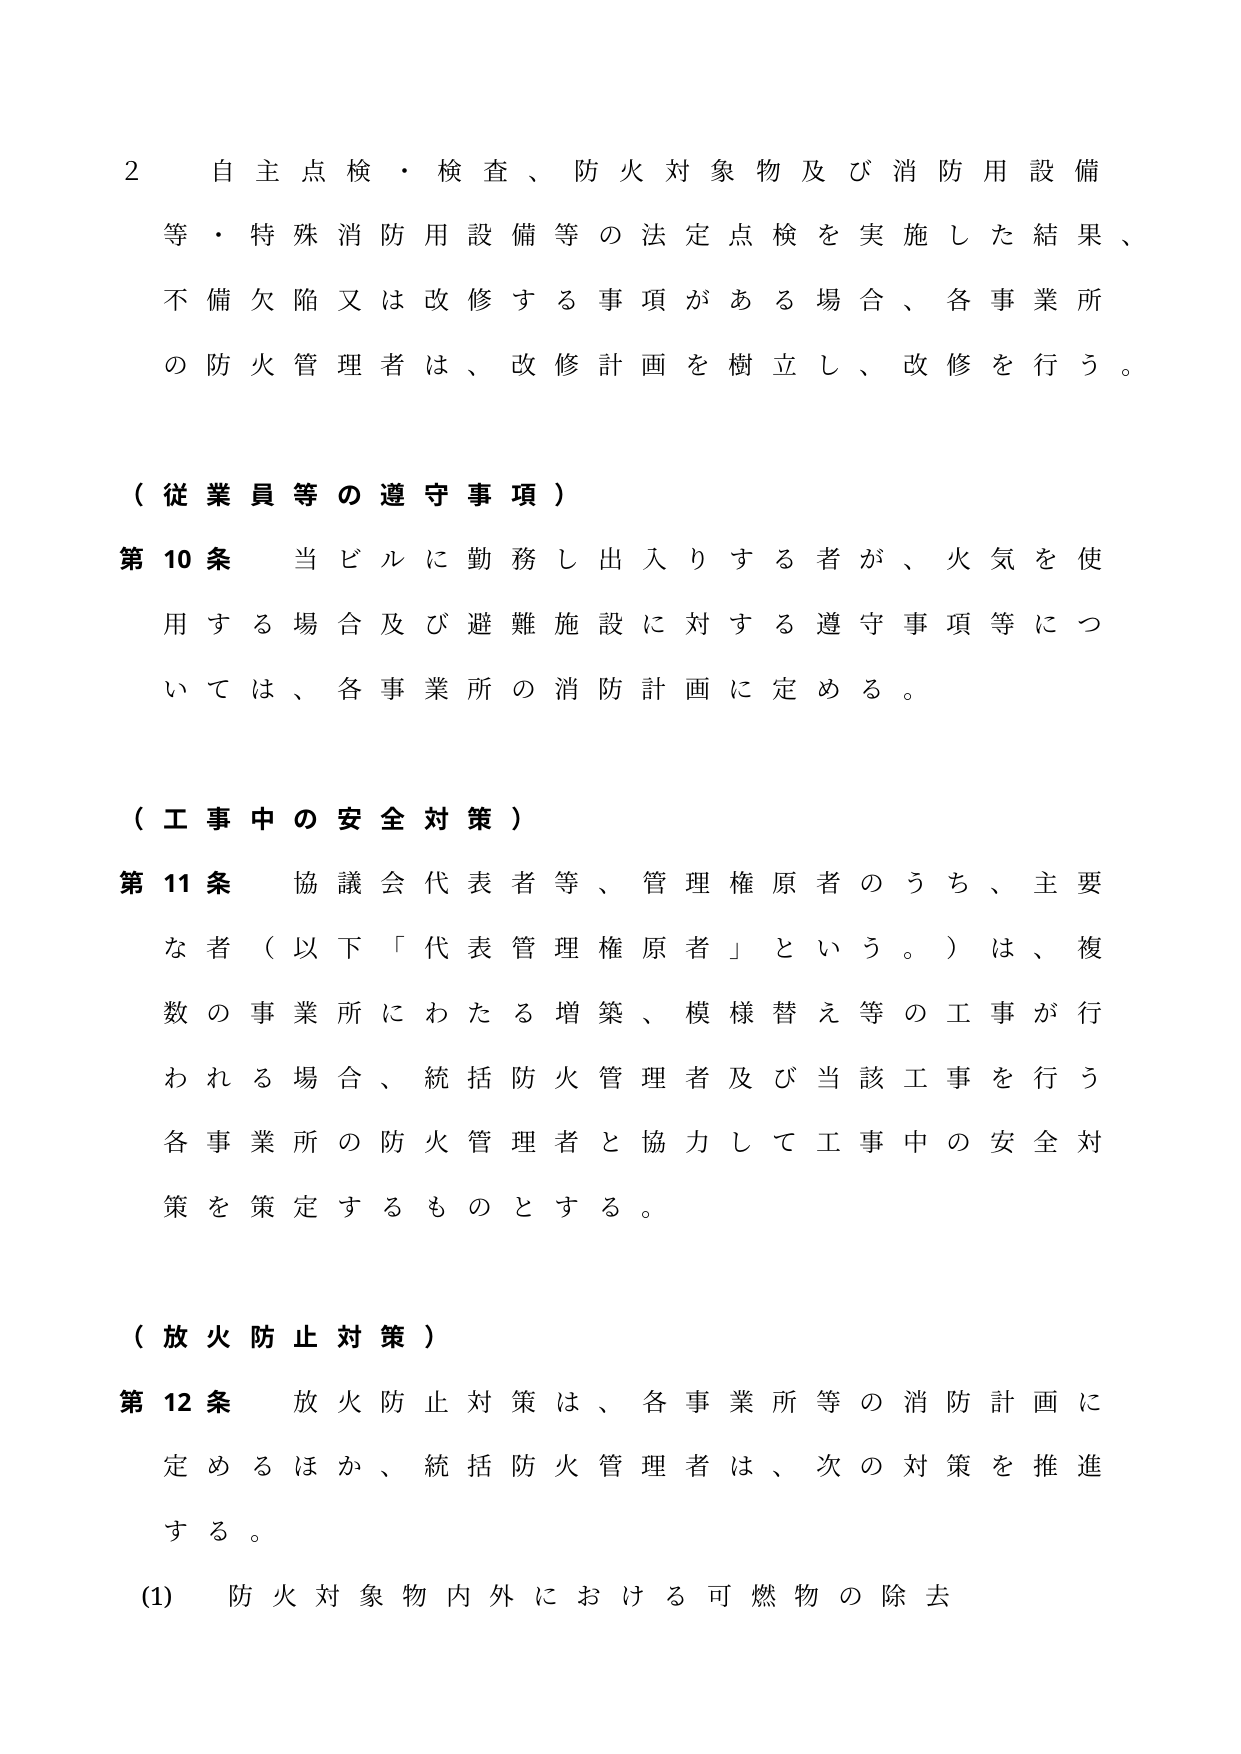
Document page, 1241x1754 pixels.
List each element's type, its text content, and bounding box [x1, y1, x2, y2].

text 第11条 協議会代表者等、管理権原者のうち、主要な者（以下「代表管理権原者」という。）は、複数の事業所にわたる増築、模様替え等の工事が行われる場合、統括防火管理者及び当該工事を行う各事業所の防火管理者と協力して工事中の安全対策を策定するものとする。 [119, 849, 1121, 1238]
text （工事中の安全対策） [119, 785, 1121, 849]
text （従業員等の遵守事項） [119, 461, 1121, 526]
text (1) 防火対象物内外における可燃物の除去 [141, 1562, 1121, 1627]
text 第10条 当ビルに勤務し出入りする者が、火気を使用する場合及び避難施設に対する遵守事項等については、各事業所の消防計画に定める。 [119, 526, 1121, 720]
text 第12条 放火防止対策は、各事業所等の消防計画に定めるほか、統括防火管理者は、次の対策を推進する。 [119, 1368, 1121, 1562]
text （放火防止対策） [119, 1303, 1121, 1368]
text ２ 自主点検・検査、防火対象物及び消防用設備等・特殊消防用設備等の法定点検を実施した結果、不備欠陥又は改修する事項がある場合、各事業所の防火管理者は、改修計画を樹立し、改修を行う。 [119, 137, 1121, 396]
